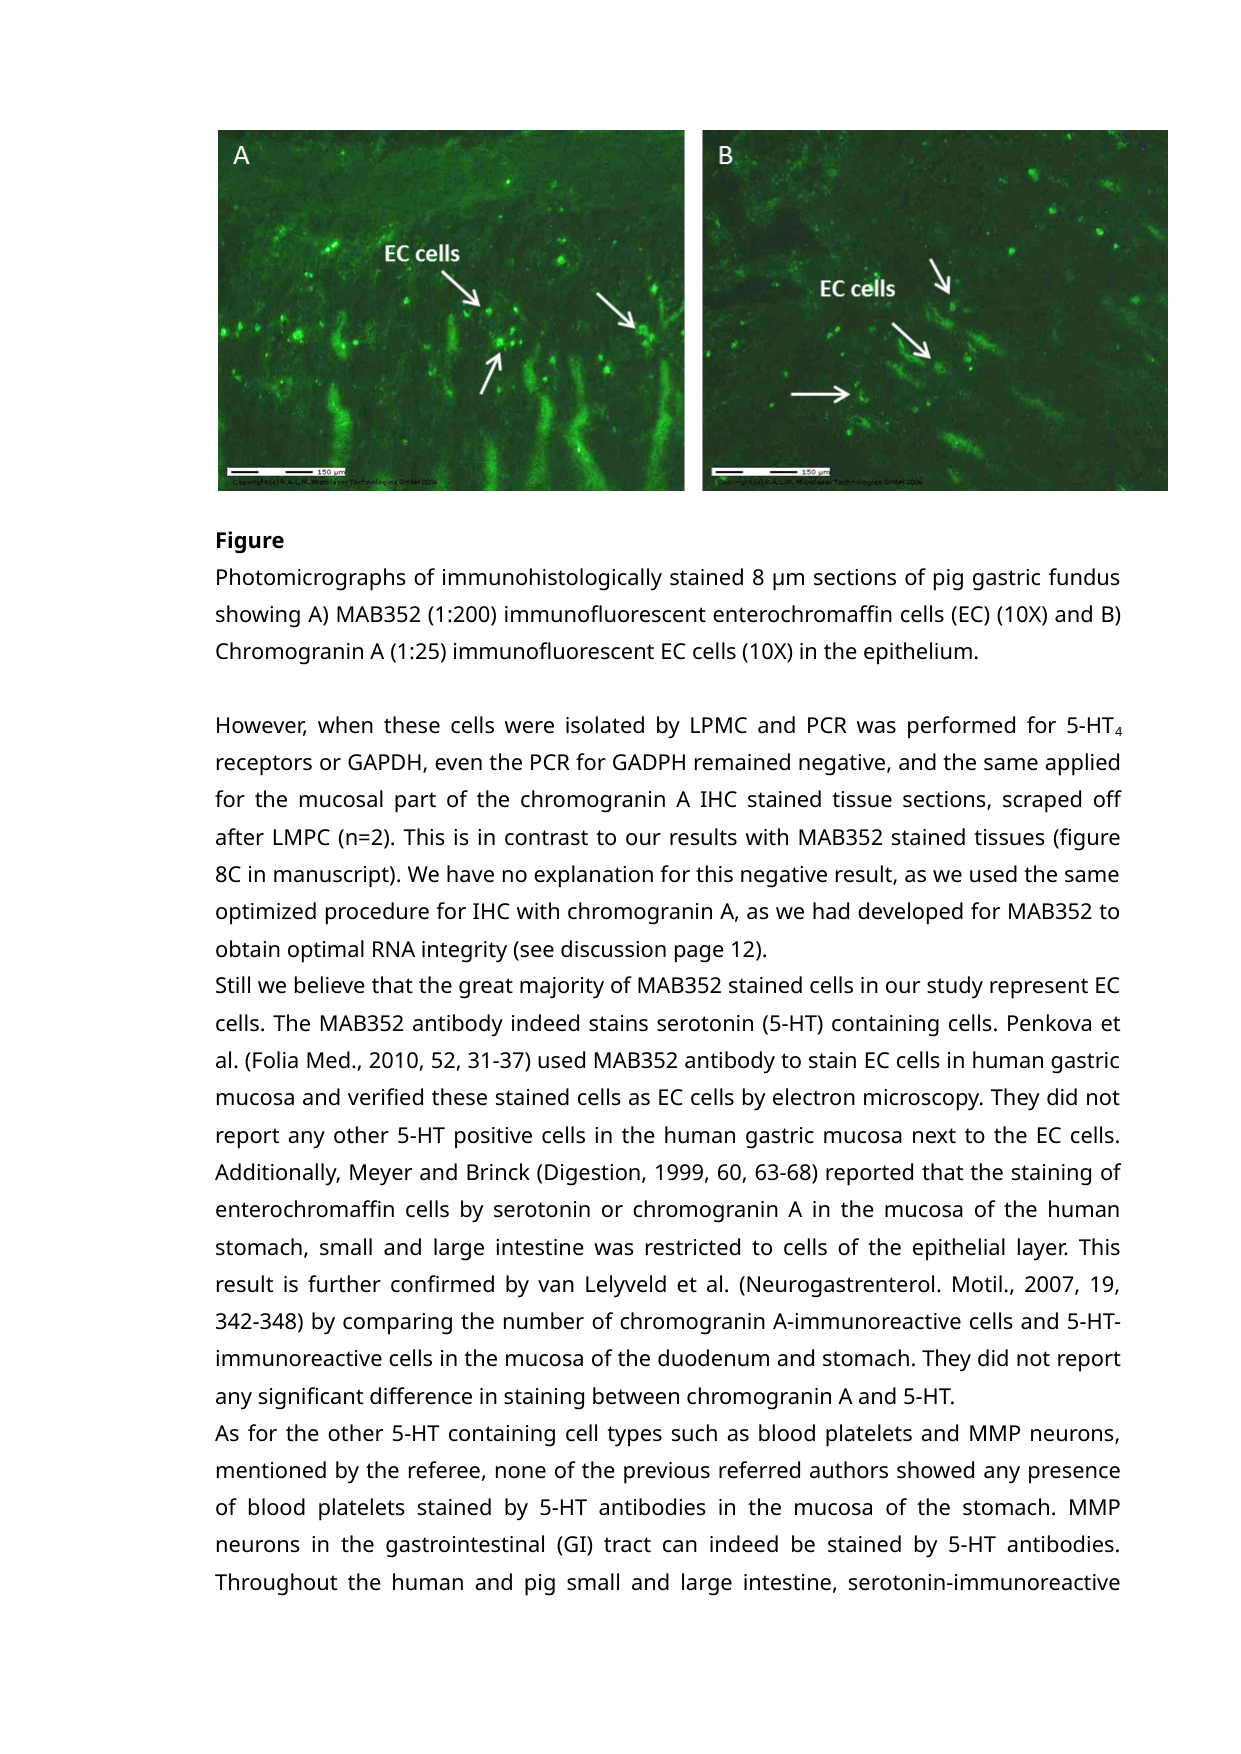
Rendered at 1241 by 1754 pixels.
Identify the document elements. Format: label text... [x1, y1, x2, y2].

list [215, 1416, 1122, 1598]
list Still we believe that the great majority of MAB352 stained cells in our study represent EC cells. The MAB352 antibody indeed stains serotonin (5-HT) containing cells. Penkova et al. (Folia Med., 2010, 52, 31-37) used MAB352 antibody to stain EC cells in human gastric mucosa and verified these stained cells as EC cells by electron microscopy. They did not report any other 5-HT positive cells in the human gastric mucosa next to the EC cells. Additionally, Meyer and Brinck (Digestion, 1999, 60, 63-68) reported that the staining of enterochromaffin cells by serotonin or chromogranin A in the mucosa of the human stomach, small and large intestine was restricted to cells of the epithelial layer. This result is further confirmed by van Lelyveld et al. (Neurogastrenterol. Motil., 2007, 19, 342-348) by comparing the number of chromogranin A-immunoreactive cells and 5-HT-immunoreactive cells in the mucosa of the duodenum and stomach. They did not report any significant difference in staining between chromogranin A and 5-HT. [215, 969, 1122, 1412]
picture [215, 129, 1168, 491]
list Figure [215, 523, 1122, 556]
list Photomicrographs of immunohistologically stained 8 µm sections of pig gastric fundus showing A) MAB352 (1:200) immunofluorescent enterochromaffin cells (EC) (10X) and B) Chromogranin A (1:25) immunofluorescent EC cells (10X) in the epithelium. [215, 560, 1122, 667]
list However, when these cells were isolated by LPMC and PCR was performed for 5-HT4 receptors or GAPDH, even the PCR for GADPH remained negative, and the same applied for the mucosal part of the chromogranin A IHC stained tissue sections, scraped off after LMPC (n=2). This is in contrast to our results with MAB352 stained tissues (figure 8C in manuscript). We have no explanation for this negative result, as we used the same optimized procedure for IHC with chromogranin A, as we had developed for MAB352 to obtain optimal RNA integrity (see discussion page 12). [215, 708, 1122, 965]
